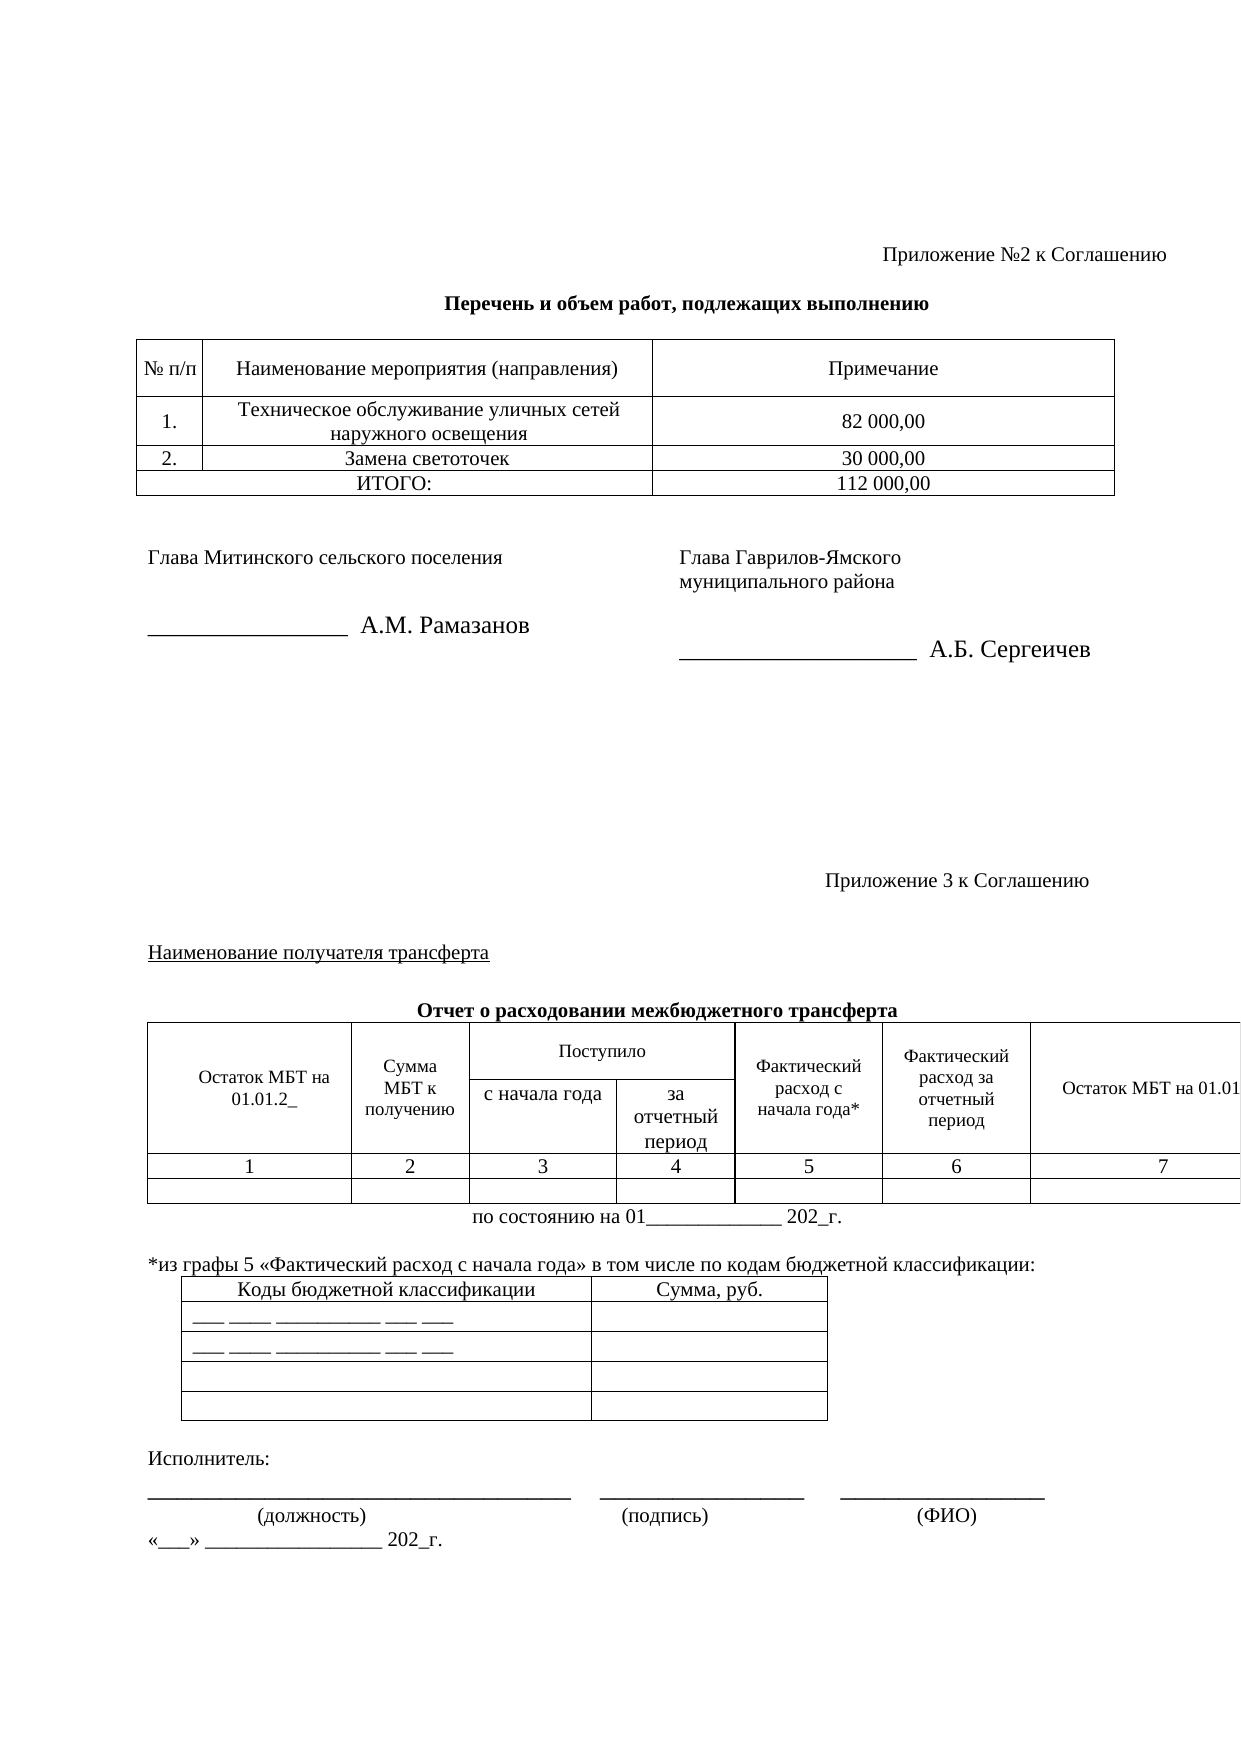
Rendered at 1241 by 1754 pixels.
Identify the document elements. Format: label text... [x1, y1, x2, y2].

table_cell [592, 1332, 827, 1361]
text по состоянию на 01_____________ 202_г. [148, 1204, 1167, 1228]
table_cell [1031, 1179, 1240, 1203]
table_cell Замена светоточек [203, 446, 652, 470]
table_cell 1 [148, 1154, 351, 1178]
table_cell 3 [470, 1154, 616, 1178]
table_cell [470, 1179, 616, 1203]
table_header Фактический расход с начала года* [736, 1023, 882, 1153]
text Приложение 3 к Соглашению [148, 868, 1089, 892]
table_cell [592, 1302, 827, 1331]
table_cell 1. [137, 397, 202, 445]
text Отчет о расходовании межбюджетного трансферта [148, 997, 1167, 1022]
text Перечень и объем работ, подлежащих выполнению [148, 290, 1167, 314]
table_header Остаток МБТ на 01.01.2_ [1031, 1023, 1240, 1153]
table_cell ___ ____ __________ ___ ___ [182, 1302, 591, 1331]
table_header Примечание [653, 340, 1114, 396]
text *из графы 5 «Фактический расход с начала года» в том числе по кодам бюджетной классификации: [148, 1252, 1167, 1276]
text Исполнитель: [148, 1445, 1167, 1469]
table_cell 6 [883, 1154, 1030, 1178]
table_header Глава Гаврилов-Ямского муниципального района ___________________ А.Б. Сергеичев [620, 545, 1122, 675]
table_cell [883, 1179, 1030, 1203]
table_cell [617, 1179, 734, 1203]
text «___» _________________ 202_г. [148, 1527, 1167, 1551]
text Приложение №2 к Соглашению [148, 242, 1167, 266]
table_cell [736, 1179, 882, 1203]
table_cell [182, 1392, 591, 1420]
table_header Фактический расход за отчетный период [883, 1023, 1030, 1153]
table_cell 30 000,00 [653, 446, 1114, 470]
table_cell 4 [617, 1154, 734, 1178]
table_cell [182, 1362, 591, 1391]
table_cell [592, 1392, 827, 1420]
table_cell [352, 1179, 469, 1203]
table_cell 2 [352, 1154, 469, 1178]
table_header Поступило [470, 1023, 734, 1079]
text (должность) (подпись) (ФИО) [148, 1503, 1167, 1527]
table_cell 5 [736, 1154, 882, 1178]
table_cell ИТОГО: [137, 471, 652, 495]
table_cell 112 000,00 [653, 471, 1114, 495]
table_cell [148, 1179, 351, 1203]
table_header Коды бюджетной классификации [182, 1277, 591, 1301]
table_cell 7 [1031, 1154, 1240, 1178]
table_cell с начала года [470, 1080, 616, 1153]
table_cell 2. [137, 446, 202, 470]
table_cell ___ ____ __________ ___ ___ [182, 1332, 591, 1361]
table_cell Техническое обслуживание уличных сетей наружного освещения [203, 397, 652, 445]
table_cell за отчетный период [617, 1080, 734, 1153]
table_cell [592, 1362, 827, 1391]
table_header Глава Митинского сельского поселения ________________ А.М. Рамазанов [136, 545, 620, 675]
table_header Сумма, руб. [592, 1277, 827, 1301]
table_header Наименование мероприятия (направления) [203, 340, 652, 396]
table_cell 82 000,00 [653, 397, 1114, 445]
table_header Сумма МБТ к получению [352, 1023, 469, 1153]
text Наименование получателя трансферта [148, 940, 1167, 964]
table_header № п/п [137, 340, 202, 396]
text _____________________________ ______________ ______________ [148, 1469, 1167, 1503]
table_header Остаток МБТ на 01.01.2_ [148, 1023, 351, 1153]
